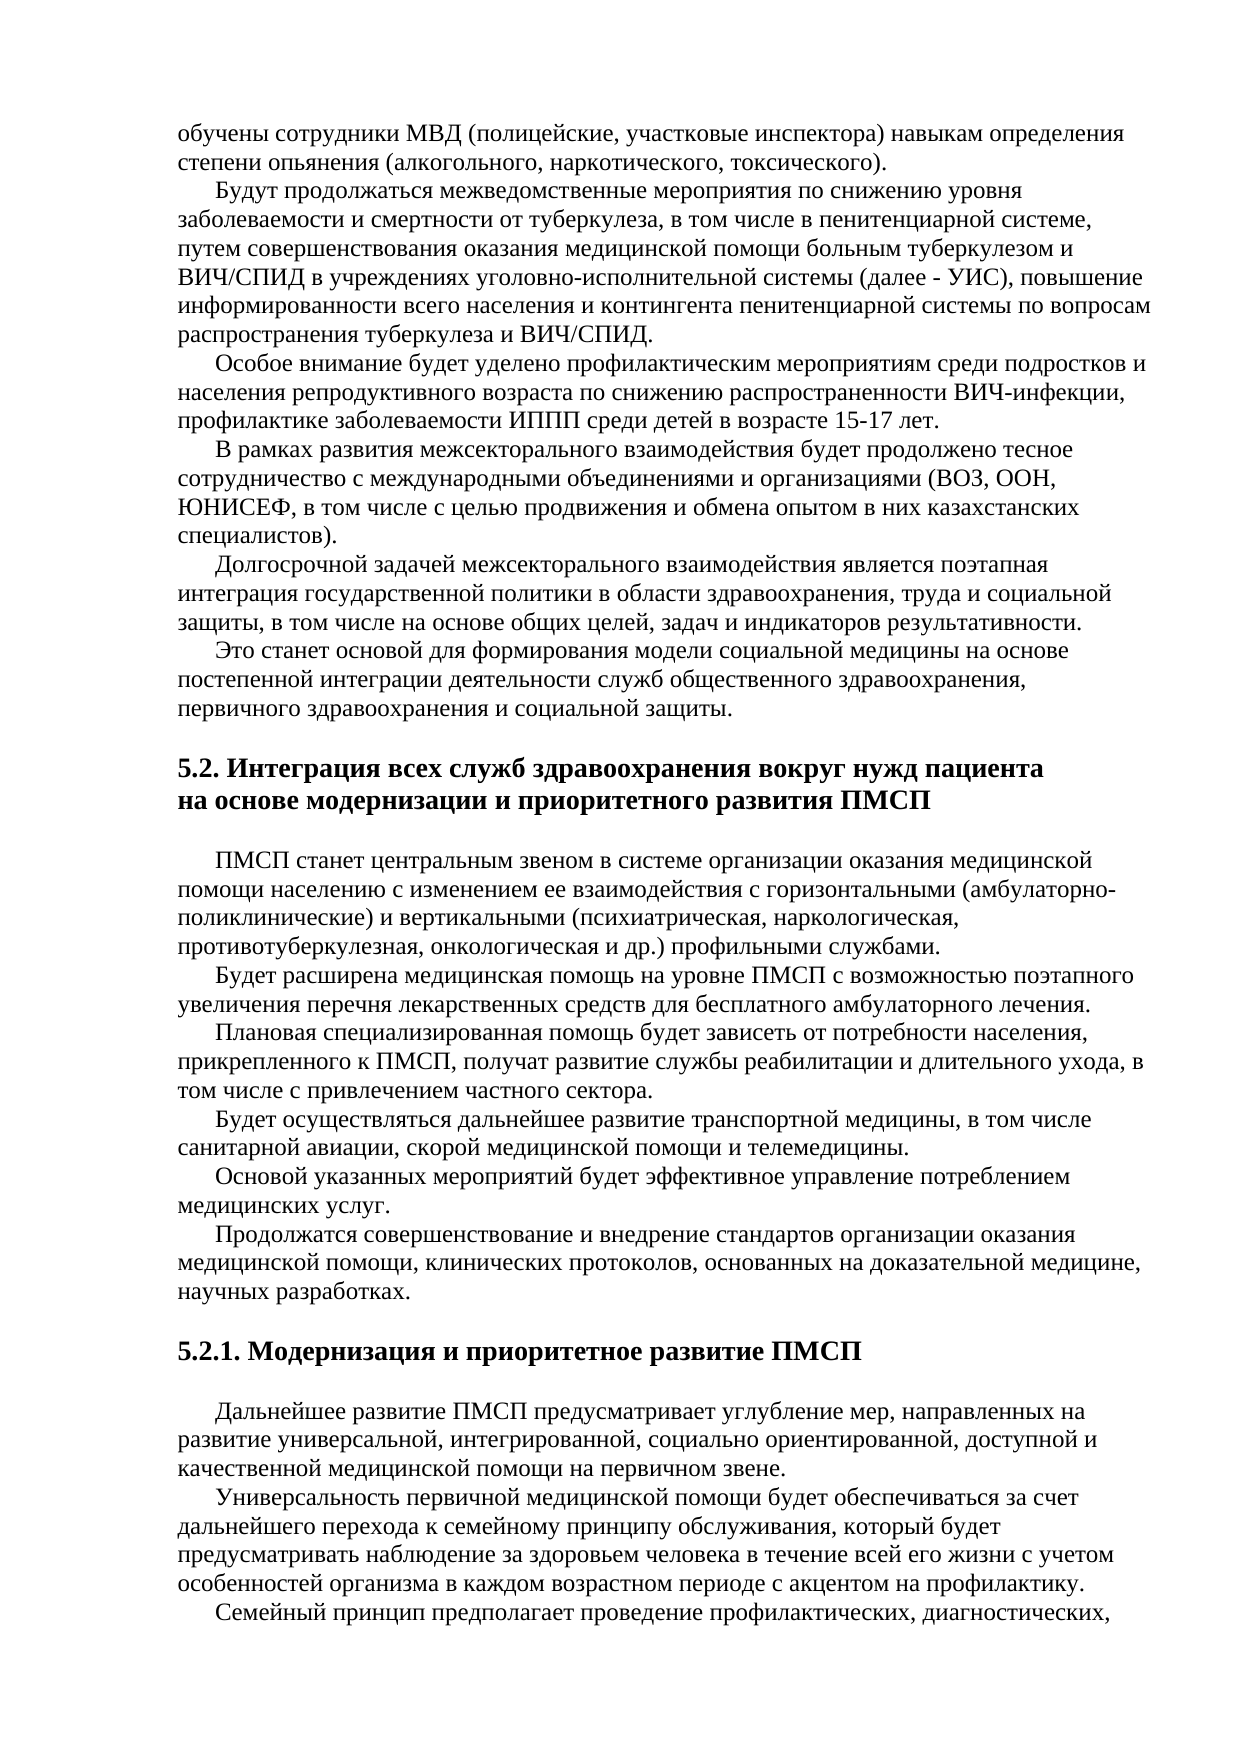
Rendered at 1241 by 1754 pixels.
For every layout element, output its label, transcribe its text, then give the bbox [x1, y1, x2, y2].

text 5.2.1. Модернизация и приоритетное развитие ПМСП [177, 1334, 1152, 1367]
text 5.2. Интеграция всех служб здравоохранения вокруг нужд пациента на основе модернизации и приоритетного развития ПМСП [177, 751, 1152, 816]
text ПМСП станет центральным звеном в системе организации оказания медицинской помощи населению с изменением ее взаимодействия с горизонтальными (амбулаторно-поликлинические) и вертикальными (психиатрическая, наркологическая, противотуберкулезная, онкологическая и др.) профильными службами. Будет расширена медицинская помощь на уровне ПМСП с возможностью поэтапного увеличения перечня лекарственных средств для бесплатного амбулаторного лечения. Плановая специализированная помощь будет зависеть от потребности населения, прикрепленного к ПМСП, получат развитие службы реабилитации и длительного ухода, в том числе с привлечением частного сектора. Будет осуществляться дальнейшее развитие транспортной медицины, в том числе санитарной авиации, скорой медицинской помощи и телемедицины. Основой указанных мероприятий будет эффективное управление потреблением медицинских услуг. Продолжатся совершенствование и внедрение стандартов организации оказания медицинской помощи, клинических протоколов, основанных на доказательной медицине, научных разработках. [177, 845, 1152, 1305]
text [177, 1396, 1152, 1626]
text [177, 118, 1152, 722]
